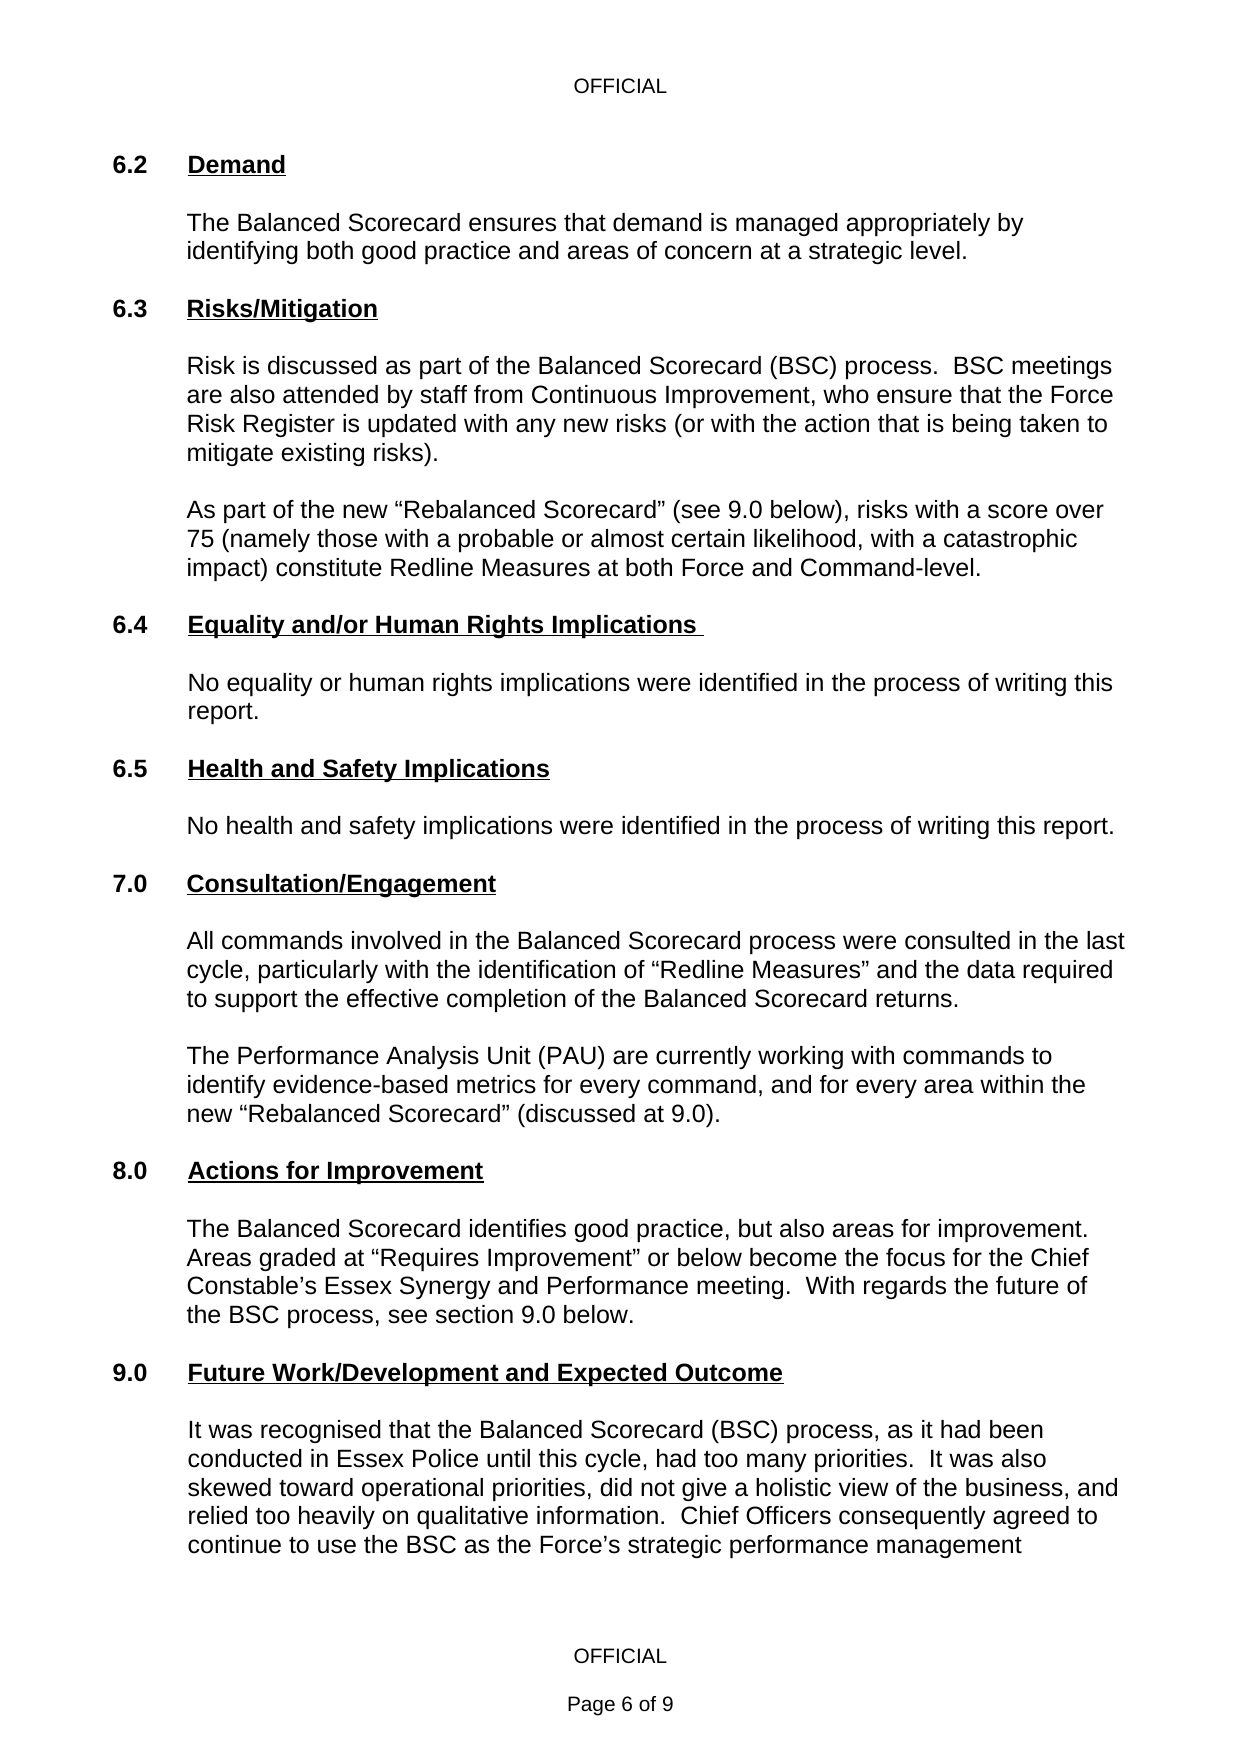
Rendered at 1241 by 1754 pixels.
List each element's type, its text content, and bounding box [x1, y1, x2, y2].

text 6.5 Health and Safety Implications [112, 754, 1128, 782]
text 6.3 Risks/Mitigation [112, 294, 1128, 322]
text 7.0 Consultation/Engagement [112, 869, 1128, 897]
text Risk is discussed as part of the Balanced Scorecard (BSC) process. BSC meetings are also attended by staff from Continuous Improvement, who ensure that the Force Risk Register is updated with any new risks (or with the action that is being taken to mitigate existing risks). [186, 351, 1128, 466]
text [187, 1415, 1128, 1559]
text The Balanced Scorecard identifies good practice, but also areas for improvement. Areas graded at “Requires Improvement” or below become the focus for the Chief Constable’s Essex Synergy and Performance meeting. With regards the future of the BSC process, see section 9.0 below. [186, 1214, 1128, 1329]
text All commands involved in the Balanced Scorecard process were consulted in the last cycle, particularly with the identification of “Redline Measures” and the data required to support the effective completion of the Balanced Scorecard returns. [186, 926, 1128, 1012]
text The Balanced Scorecard ensures that demand is managed appropriately by identifying both good practice and areas of concern at a strategic level. [186, 207, 1128, 265]
text 8.0 Actions for Improvement [112, 1156, 1128, 1185]
text 6.2 Demand [112, 150, 1128, 179]
text The Performance Analysis Unit (PAU) are currently working with commands to identify evidence-based metrics for every command, and for every area within the new “Rebalanced Scorecard” (discussed at 9.0). [186, 1041, 1128, 1127]
text 9.0 Future Work/Development and Expected Outcome [112, 1357, 1128, 1386]
text No health and safety implications were identified in the process of writing this report. [186, 811, 1128, 840]
text As part of the new “Rebalanced Scorecard” (see 9.0 below), risks with a score over 75 (namely those with a probable or almost certain likelihood, with a catastrophic impact) constitute Redline Measures at both Force and Command-level. [186, 495, 1128, 581]
text 6.4 Equality and/or Human Rights Implications [112, 610, 1128, 639]
text No equality or human rights implications were identified in the process of writing this report. [187, 667, 1128, 725]
